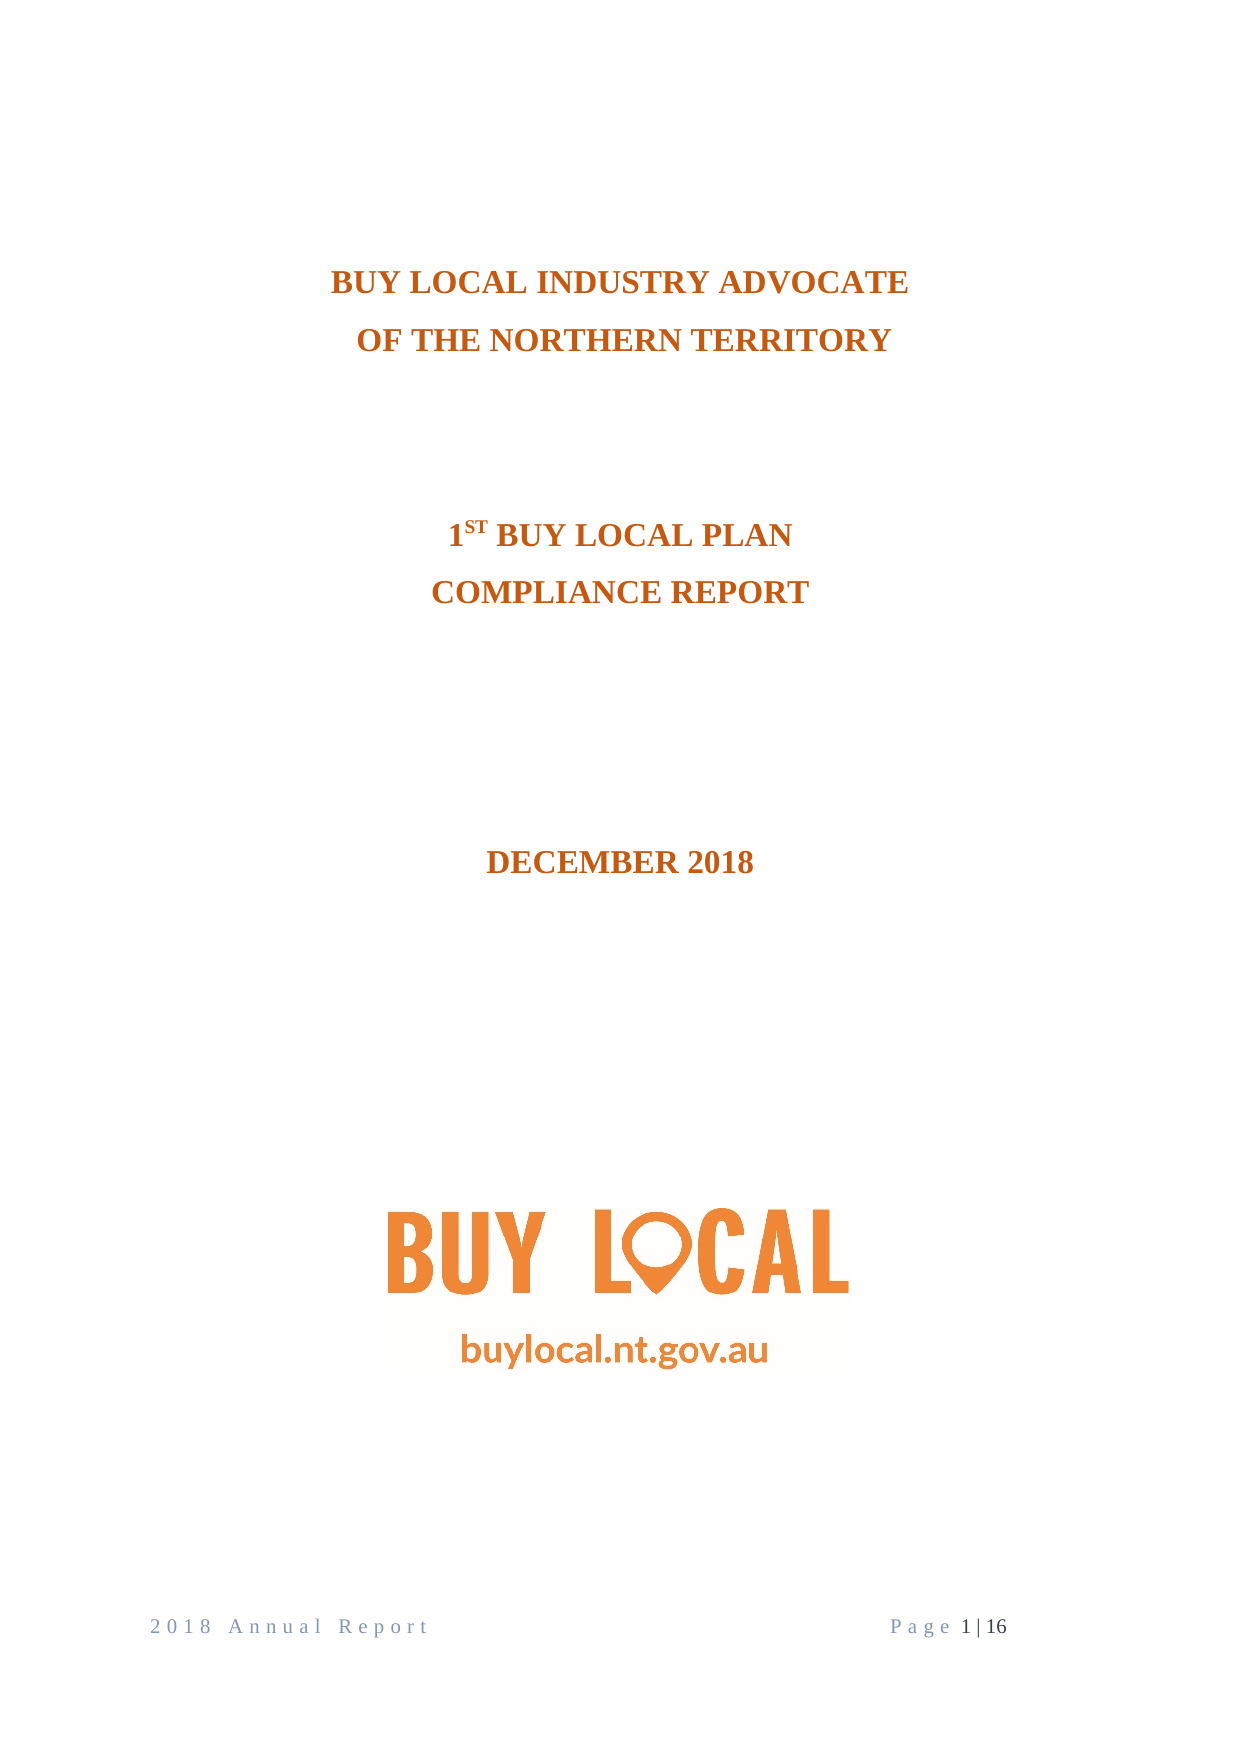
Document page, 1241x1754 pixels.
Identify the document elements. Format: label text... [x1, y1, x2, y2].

subtitle DECEMBER 2018 [150, 842, 1090, 881]
picture [388, 1208, 853, 1372]
text Buy Local Industry Advocate of The Northern Territory [150, 262, 1090, 358]
title 1st Buy Local Plan Compliance Report [150, 515, 1090, 611]
